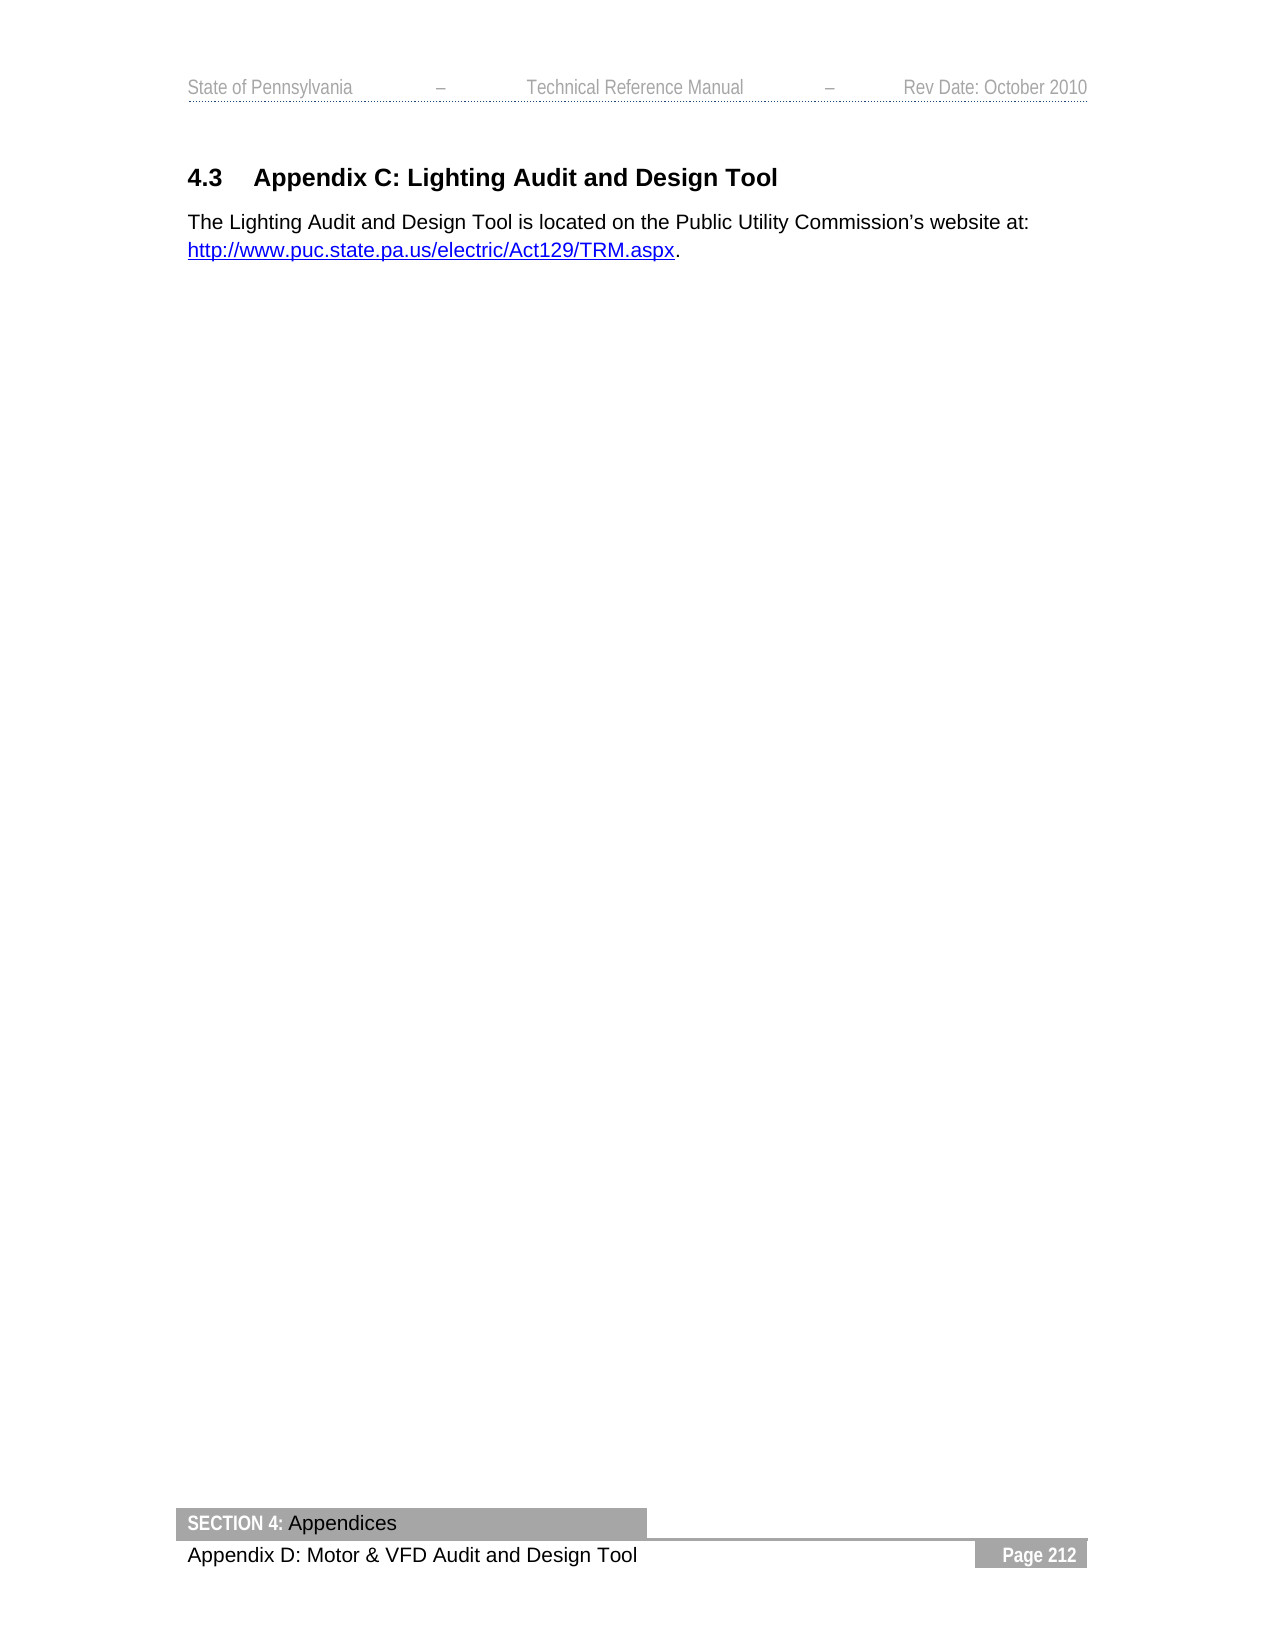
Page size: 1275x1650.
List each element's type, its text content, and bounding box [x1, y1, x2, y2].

subtitle Appendix C: Lighting Audit and Design Tool [187, 162, 1087, 191]
text The Lighting Audit and Design Tool is located on the Public Utility Commission’s website at: http://www.puc.state.pa.us/electric/Act129/TRM.aspx. [187, 209, 1087, 262]
